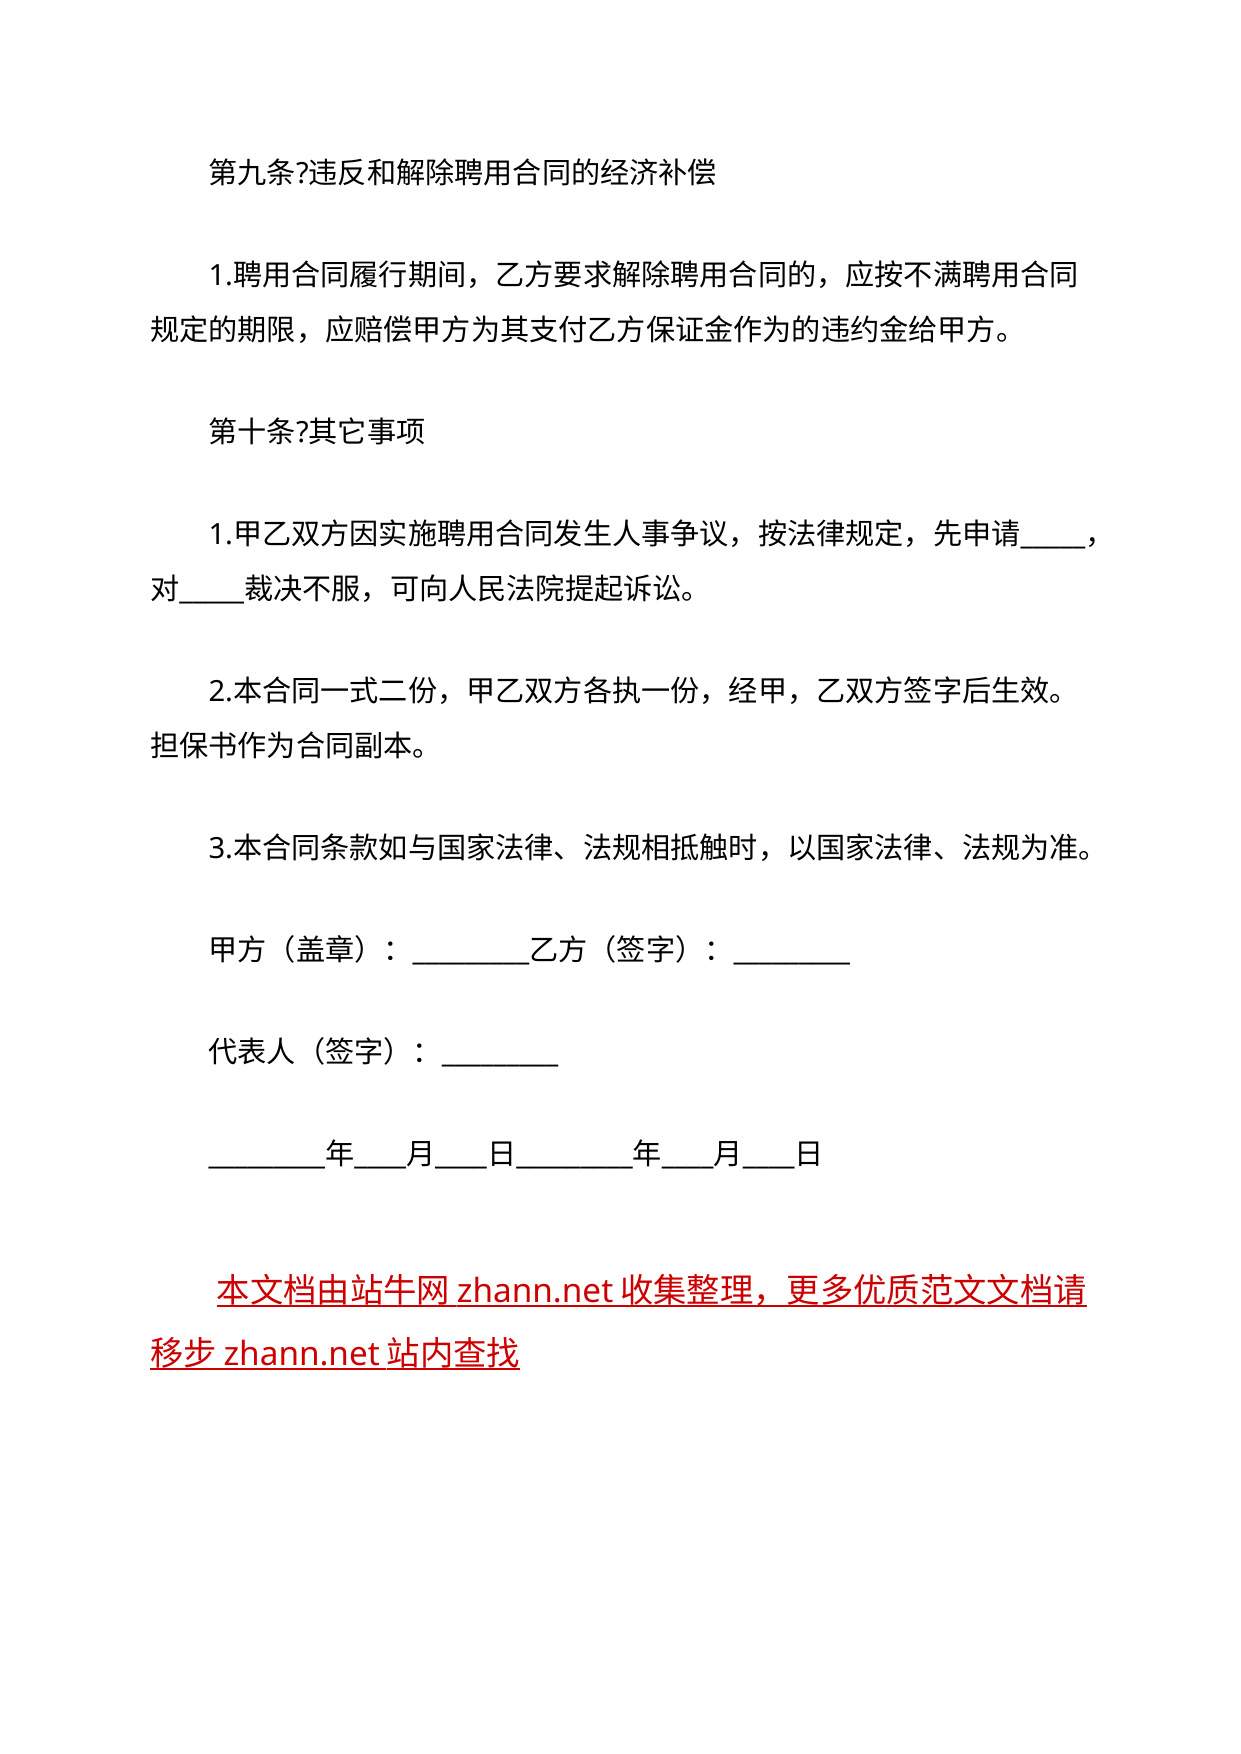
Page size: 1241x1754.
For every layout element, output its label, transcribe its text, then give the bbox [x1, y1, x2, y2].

text 1.聘用合同履行期间，乙方要求解除聘用合同的，应按不满聘用合同规定的期限，应赔偿甲方为其支付乙方保证金作为的违约金给甲方。 [150, 252, 1090, 349]
text _________年____月____日_________年____月____日 [150, 1130, 1090, 1173]
text 1.甲乙双方因实施聘用合同发生人事争议，按法律规定，先申请_____，对_____裁决不服，可向人民法院提起诉讼。 [150, 511, 1090, 608]
text 甲方（盖章）：_________乙方（签字）：_________ [150, 926, 1090, 969]
text 第九条?违反和解除聘用合同的经济补偿 [150, 150, 1090, 192]
text 本文档由站牛网zhann.net收集整理，更多优质范文文档请移步zhann.net站内查找 [150, 1264, 1090, 1375]
text 代表人（签字）：_________ [150, 1028, 1090, 1071]
text 第十条?其它事项 [150, 409, 1090, 451]
text 3.本合同条款如与国家法律、法规相抵触时，以国家法律、法规为准。 [150, 824, 1090, 867]
text 2.本合同一式二份，甲乙双方各执一份，经甲，乙双方签字后生效。担保书作为合同副本。 [150, 668, 1090, 765]
